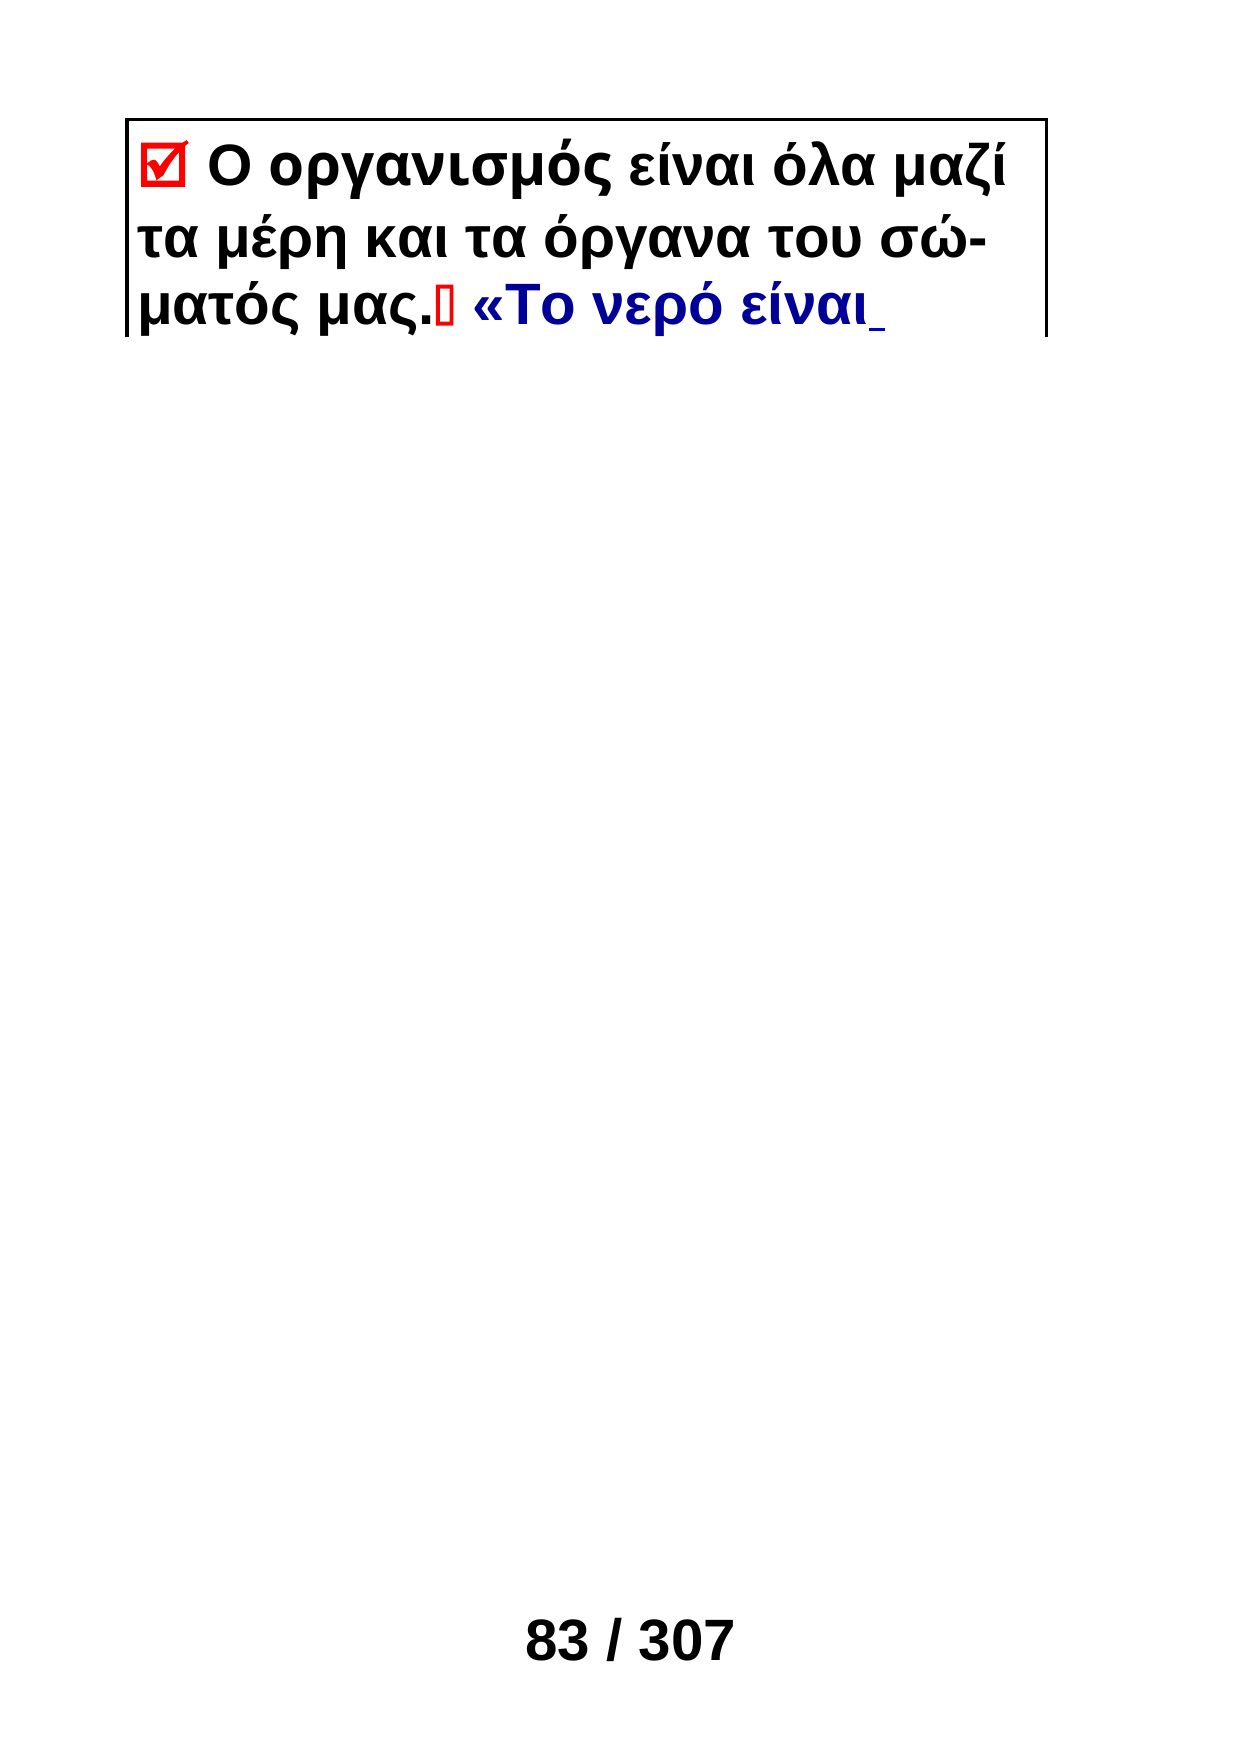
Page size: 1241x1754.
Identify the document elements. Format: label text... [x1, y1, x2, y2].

text Ο οργανισμός είναι όλα μαζί τα μέρη και τα όργανα του σώ-ματός μας. «Το νερό είναι [129, 121, 1045, 337]
